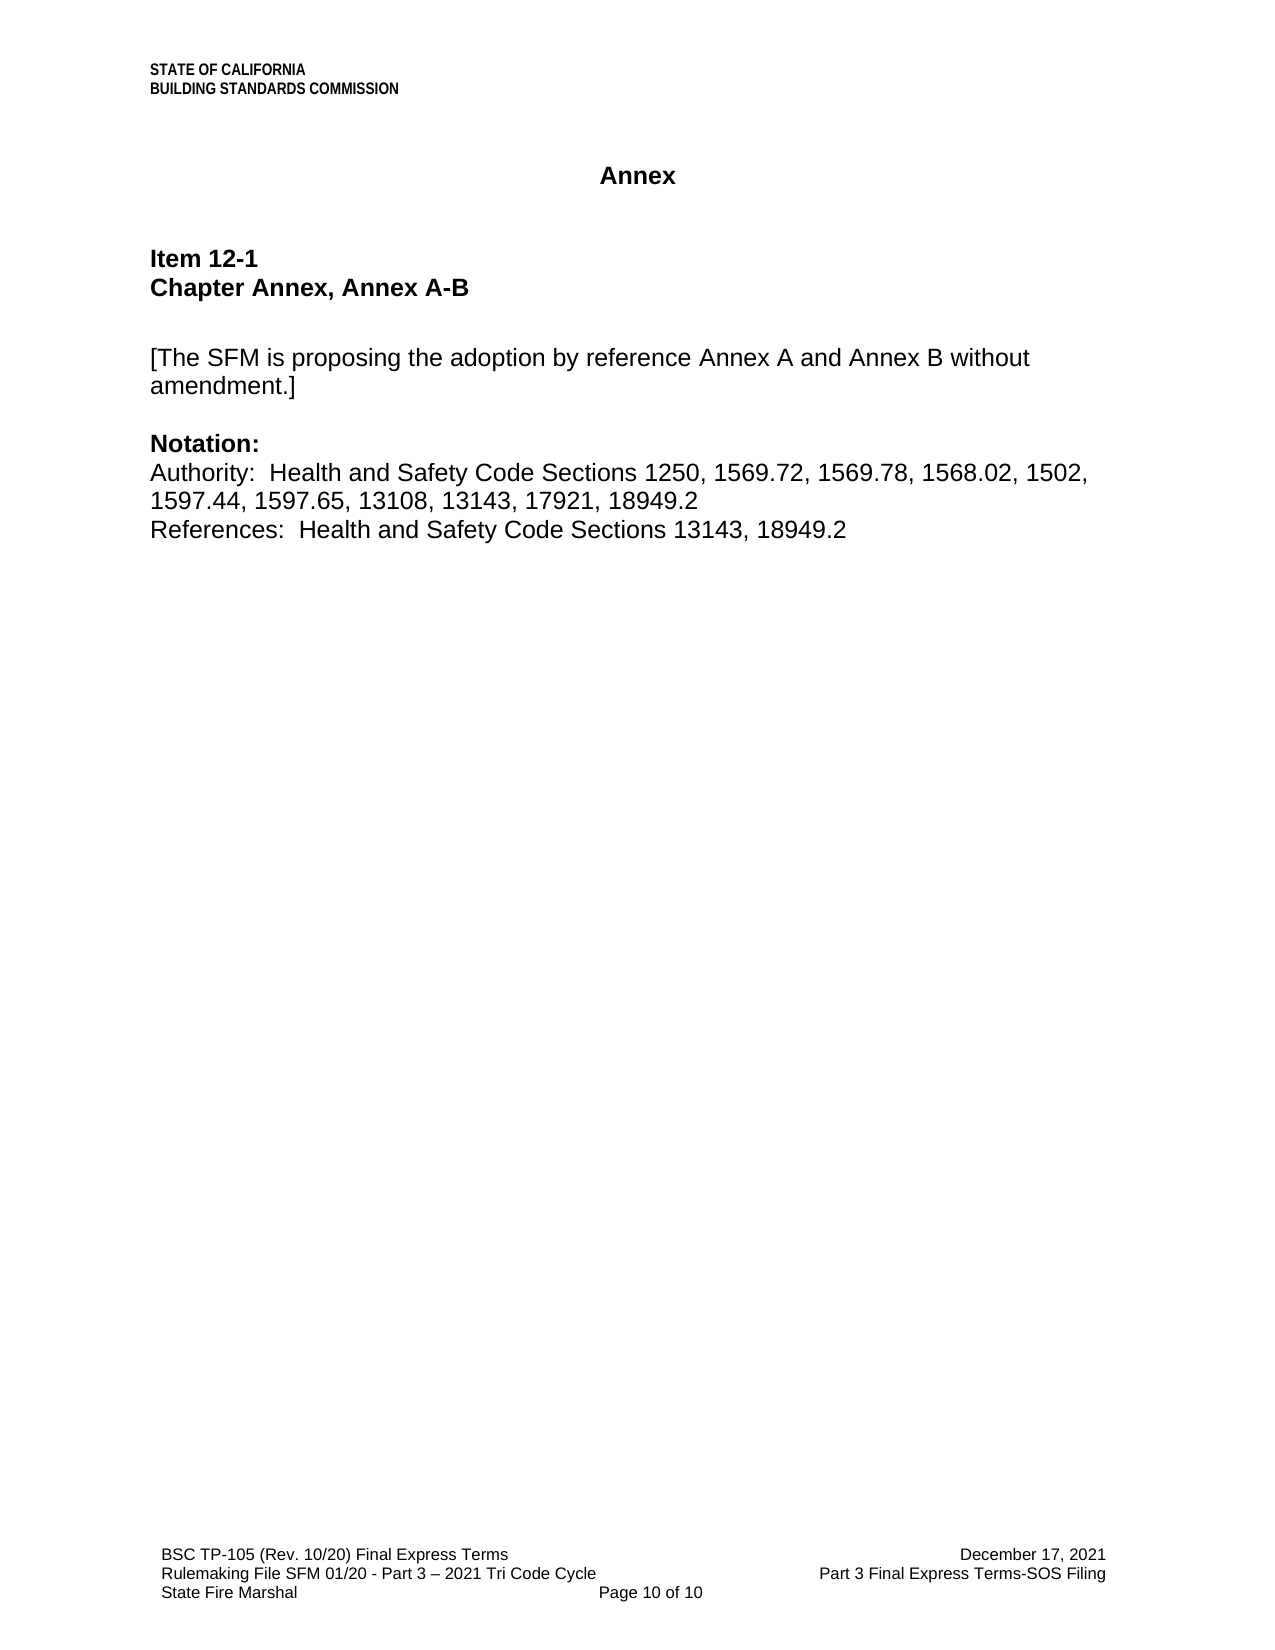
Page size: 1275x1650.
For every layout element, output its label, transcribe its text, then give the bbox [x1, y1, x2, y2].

text References: Health and Safety Code Sections 13143, 18949.2 [150, 515, 1125, 544]
text Notation: [150, 429, 1125, 457]
text [The SFM is proposing the adoption by reference Annex A and Annex B without amendment.] [150, 342, 1125, 400]
subtitle Item 12-1 Chapter Annex, Annex A-B [150, 244, 1125, 301]
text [150, 457, 1125, 515]
text Annex [150, 161, 1125, 190]
